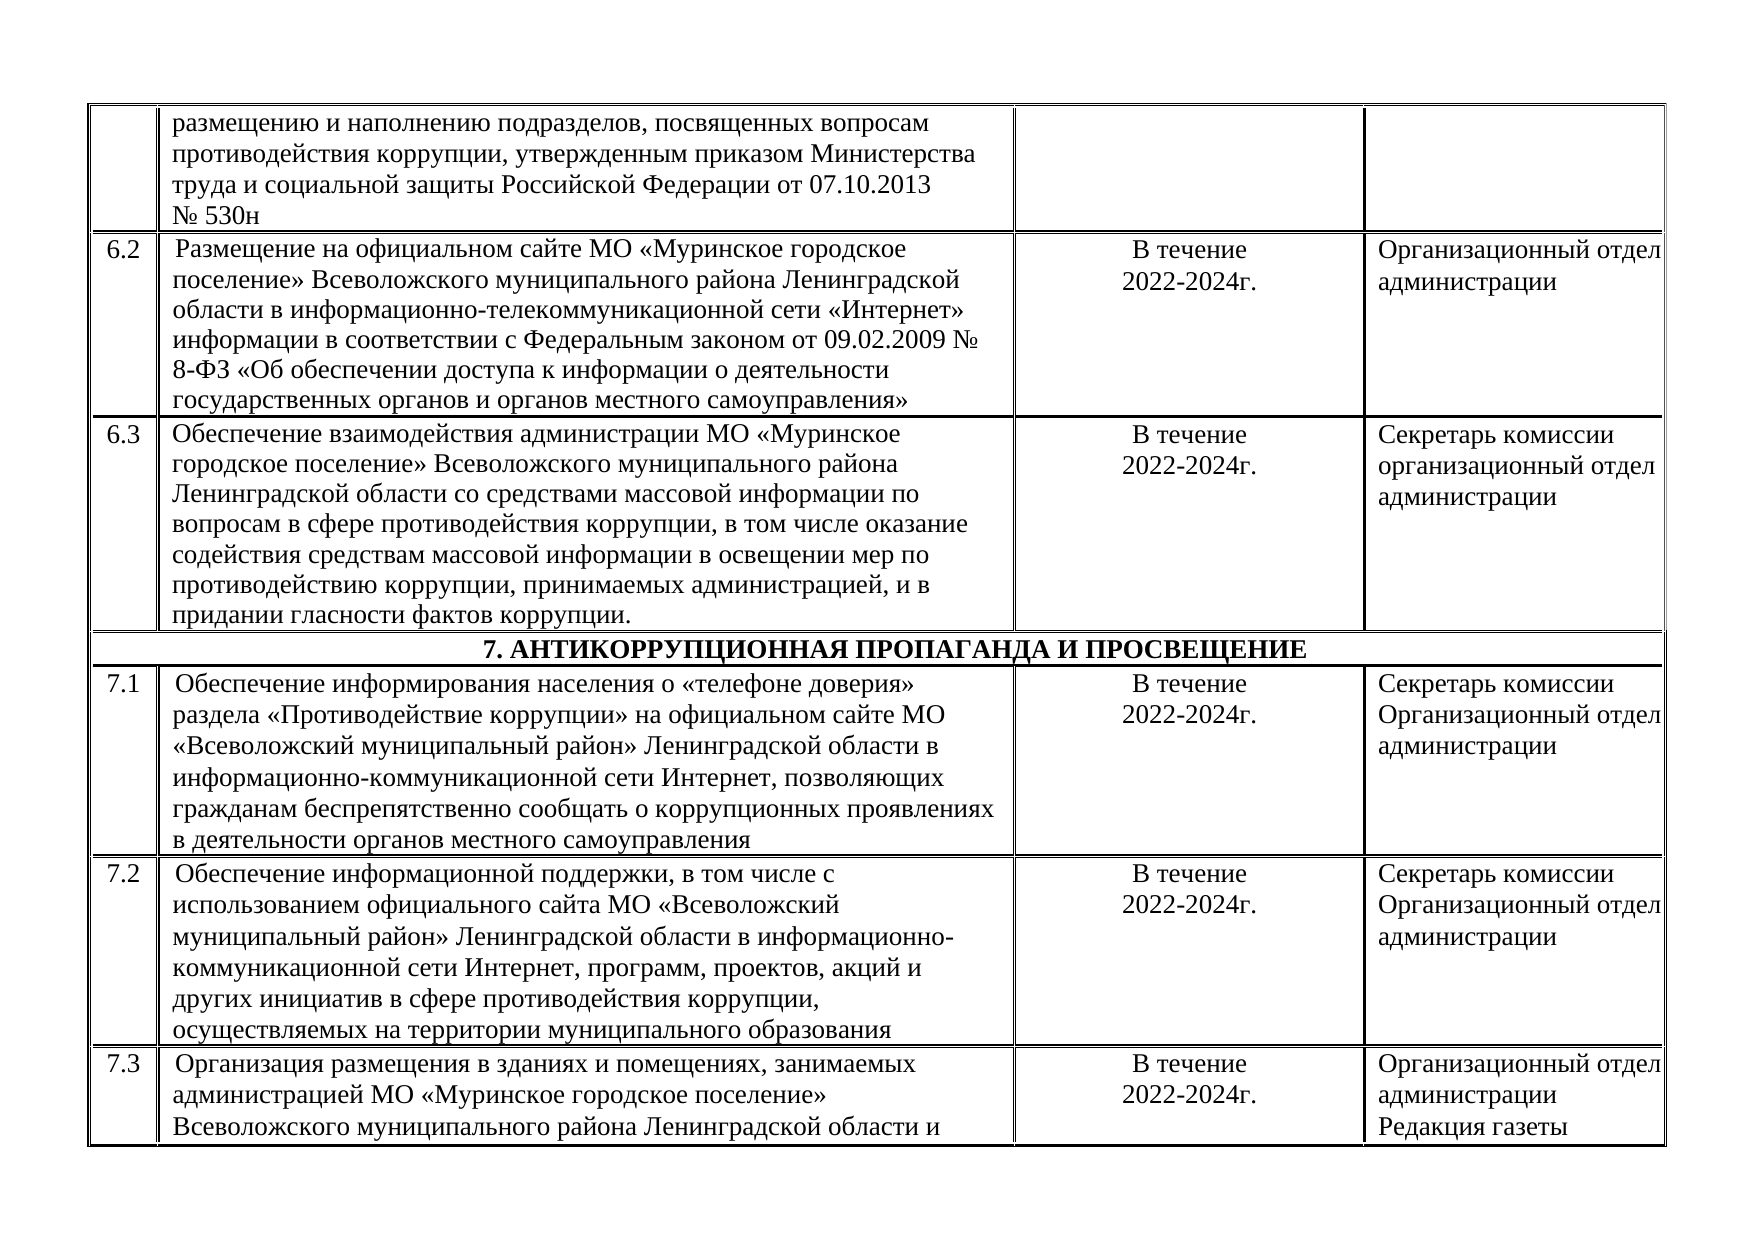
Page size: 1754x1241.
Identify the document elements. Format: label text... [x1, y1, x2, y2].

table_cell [158, 1048, 1015, 1144]
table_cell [1015, 1048, 1364, 1144]
table_cell Обеспечение информационной поддержки, в том числе с использованием официального сайта МО «Всеволожский муниципальный район» Ленинградской области в информационно-коммуникационной сети Интернет, программ, проектов, акций и других инициатив в сфере противодействия коррупции, осуществляемых на территории муниципального образования [160, 858, 1013, 1044]
table_cell Секретарь комиссии Организационный отдел администрации [1366, 664, 1664, 854]
table_cell 6.1 [89, 104, 158, 230]
table_cell Обеспечение взаимодействия администрации МО «Муринское городское поселение» Всеволожского муниципального района Ленинградской области со средствами массовой информации по вопросам в сфере противодействия коррупции, в том числе оказание содействия средствам массовой информации в освещении мер по противодействию коррупции, принимаемых администрацией, и в придании гласности фактов коррупции. [160, 418, 1013, 629]
table_cell В течение 2022-2024г. [1016, 418, 1363, 629]
table_cell 6.3 [91, 415, 156, 629]
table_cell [1364, 106, 1664, 230]
table_cell Размещение на официальном сайте МО «Муринское городское поселение» Всеволожского муниципального района Ленинградской области в информационно-телекоммуникационной сети «Интернет» информации в соответствии с Федеральным законом от 09.02.2009 № 8-ФЗ «Об обеспечении доступа к информации о деятельности государственных органов и органов местного самоуправления» [160, 234, 1013, 415]
table_cell 7.3 [91, 1044, 158, 1144]
table_cell В течение 2022-2024г. [1016, 858, 1363, 1044]
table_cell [158, 106, 1015, 230]
table_cell 7. АНТИКОРРУПЦИОННАЯ ПРОПАГАНДА И ПРОСВЕЩЕНИЕ [91, 630, 1664, 664]
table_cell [1015, 104, 1364, 230]
table_cell В течение 2022-2024г. [1016, 667, 1363, 854]
table_cell 7.1 [91, 664, 156, 854]
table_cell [1364, 1044, 1664, 1144]
table_cell Секретарь комиссии Организационный отдел администрации [1366, 854, 1664, 1044]
table_cell В течение 2022-2024г. [1016, 234, 1363, 415]
table_cell 6.2 [91, 230, 156, 415]
table_cell 7.2 [91, 854, 156, 1044]
table_cell Обеспечение информирования населения о «телефоне доверия» раздела «Противодействие коррупции» на официальном сайте МО «Всеволожский муниципальный район» Ленинградской области в информационно-коммуникационной сети Интернет, позволяющих гражданам беспрепятственно сообщать о коррупционных проявлениях в деятельности органов местного самоуправления [160, 667, 1013, 854]
table_cell Организационный отдел администрации [1366, 230, 1664, 415]
table_cell Секретарь комиссии организационный отдел администрации [1366, 415, 1664, 629]
